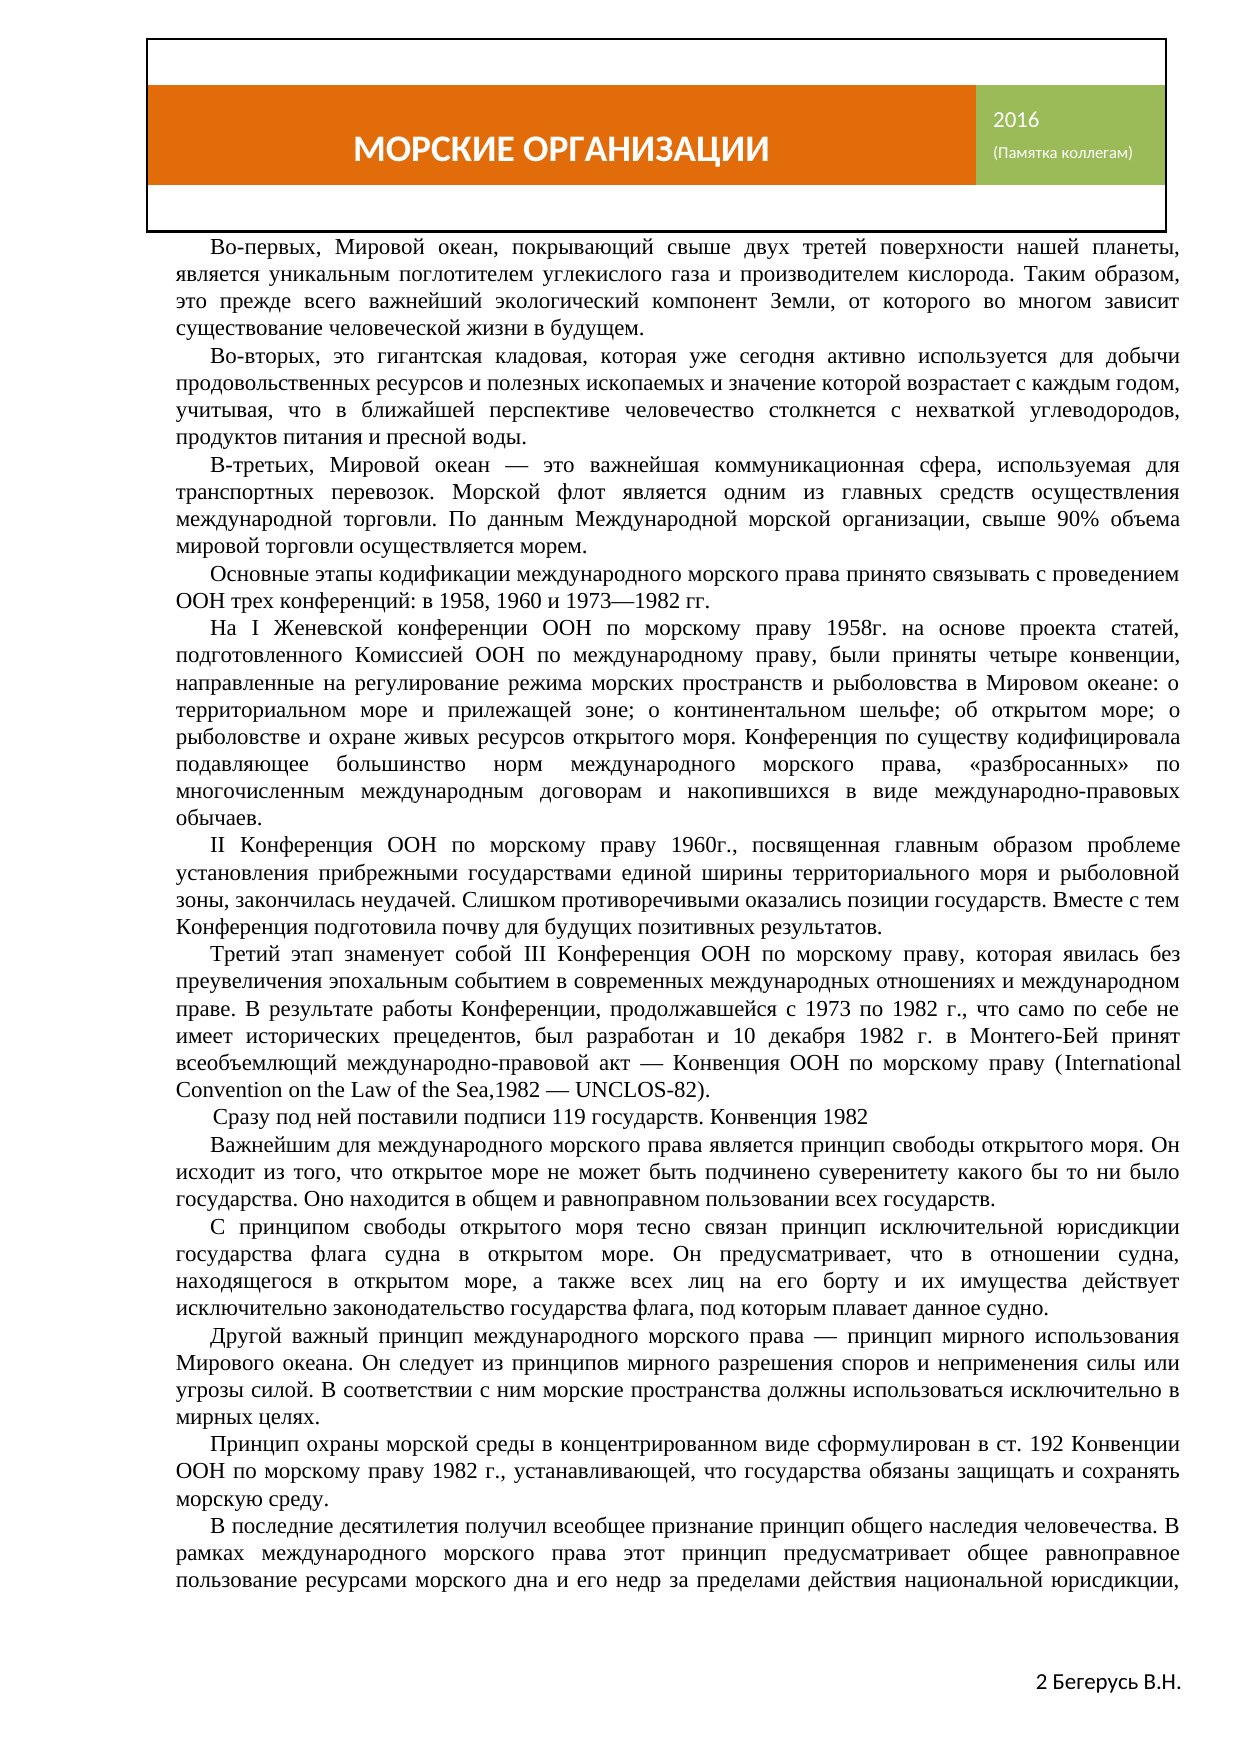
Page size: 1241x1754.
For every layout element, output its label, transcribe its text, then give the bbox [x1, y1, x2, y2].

text Основные этапы кодификации международного морского права принято связывать с проведением ООН трех конференций: в 1958, 1960 и 1973—1982 гг. [176, 560, 1181, 613]
text Третий этап знаменует собой III Конференция ООН по морскому праву, которая явилась без преувеличения эпохальным событием в современных международных отношениях и международном праве. В результате работы Конференции, продолжавшейся с 1973 по 1982 г., что само по себе не имеет исторических прецедентов, был разработан и 10 декабря 1982 г. в Монтего-Бей принят всеобъемлющий международно-правовой акт — Конвенция ООН по морскому праву (International Convention on the Law of the Sea,1982 — UNCLOS-82). [176, 940, 1181, 1102]
text Другой важный принцип международного морского права — принцип мирного использования Мирового океана. Он следует из принципов мирного разрешения споров и неприменения силы или угрозы силой. В соответствии с ним морские пространства должны использоваться исключительно в мирных целях. [176, 1322, 1181, 1429]
text Принцип охраны морской среды в концентрированном виде сформулирован в ст. 192 Конвенции ООН по морскому праву 1982 г., устанавливающей, что государства обязаны защищать и сохранять морскую среду. [176, 1431, 1181, 1511]
text Сразу под ней поставили подписи 119 государств. Конвенция 1982 [213, 1103, 1181, 1130]
text На I Женевской конференции ООН по морскому праву 1958г. на основе проекта статей, подготовленного Комиссией ООН по международному праву, были приняты четыре конвенции, направленные на регулирование режима морских пространств и рыболовства в Мировом океане: о территориальном море и прилежащей зоне; о континентальном шельфе; об открытом море; о рыболовстве и охране живых ресурсов открытого моря. Конференция по существу кодифицировала подавляющее большинство норм международного морского права, «разбросанных» по многочисленным международным договорам и накопившихся в виде международно-правовых обычаев. [176, 614, 1181, 830]
text В-третьих, Мировой океан — это важнейшая коммуникационная сфера, используемая для транспортных перевозок. Морской флот является одним из главных средств осуществления международной торговли. По данным Международной морской организации, свыше 90% объема мировой торговли осуществляется морем. [176, 451, 1181, 558]
text Важнейшим для международного морского права является принцип свободы открытого моря. Он исходит из того, что открытое море не может быть подчинено суверенитету какого бы то ни было государства. Оно находится в общем и равноправном пользовании всех государств. [176, 1131, 1181, 1212]
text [176, 1512, 1181, 1593]
text С принципом свободы открытого моря тесно связан принцип исключительной юрисдикции государства флага судна в открытом море. Он предусматривает, что в отношении судна, находящегося в открытом море, а также всех лиц на его борту и их имущества действует исключительно законодательство государства флага, под которым плавает данное судно. [176, 1213, 1181, 1320]
text II Конференция ООН по морскому праву 1960г., посвященная главным образом проблеме установления прибрежными государствами единой ширины территориального моря и рыболовной зоны, закончилась неудачей. Слишком противоречивыми оказались позиции государств. Вместе с тем Конференция подготовила почву для будущих позитивных результатов. [176, 832, 1181, 939]
text Во-вторых, это гигантская кладовая, которая уже сегодня активно используется для добычи продовольственных ресурсов и полезных ископаемых и значение которой возрастает с каждым годом, учитывая, что в ближайшей перспективе человечество столкнется с нехваткой углеводородов, продуктов питания и пресной воды. [176, 342, 1181, 449]
text Во-первых, Мировой океан, покрывающий свыше двух третей поверхности нашей планеты, является уникальным поглотителем углекислого газа и производителем кислорода. Таким образом, это прежде всего важнейший экологический компонент Земли, от которого во многом зависит существование человеческой жизни в будущем. [176, 177, 1181, 341]
